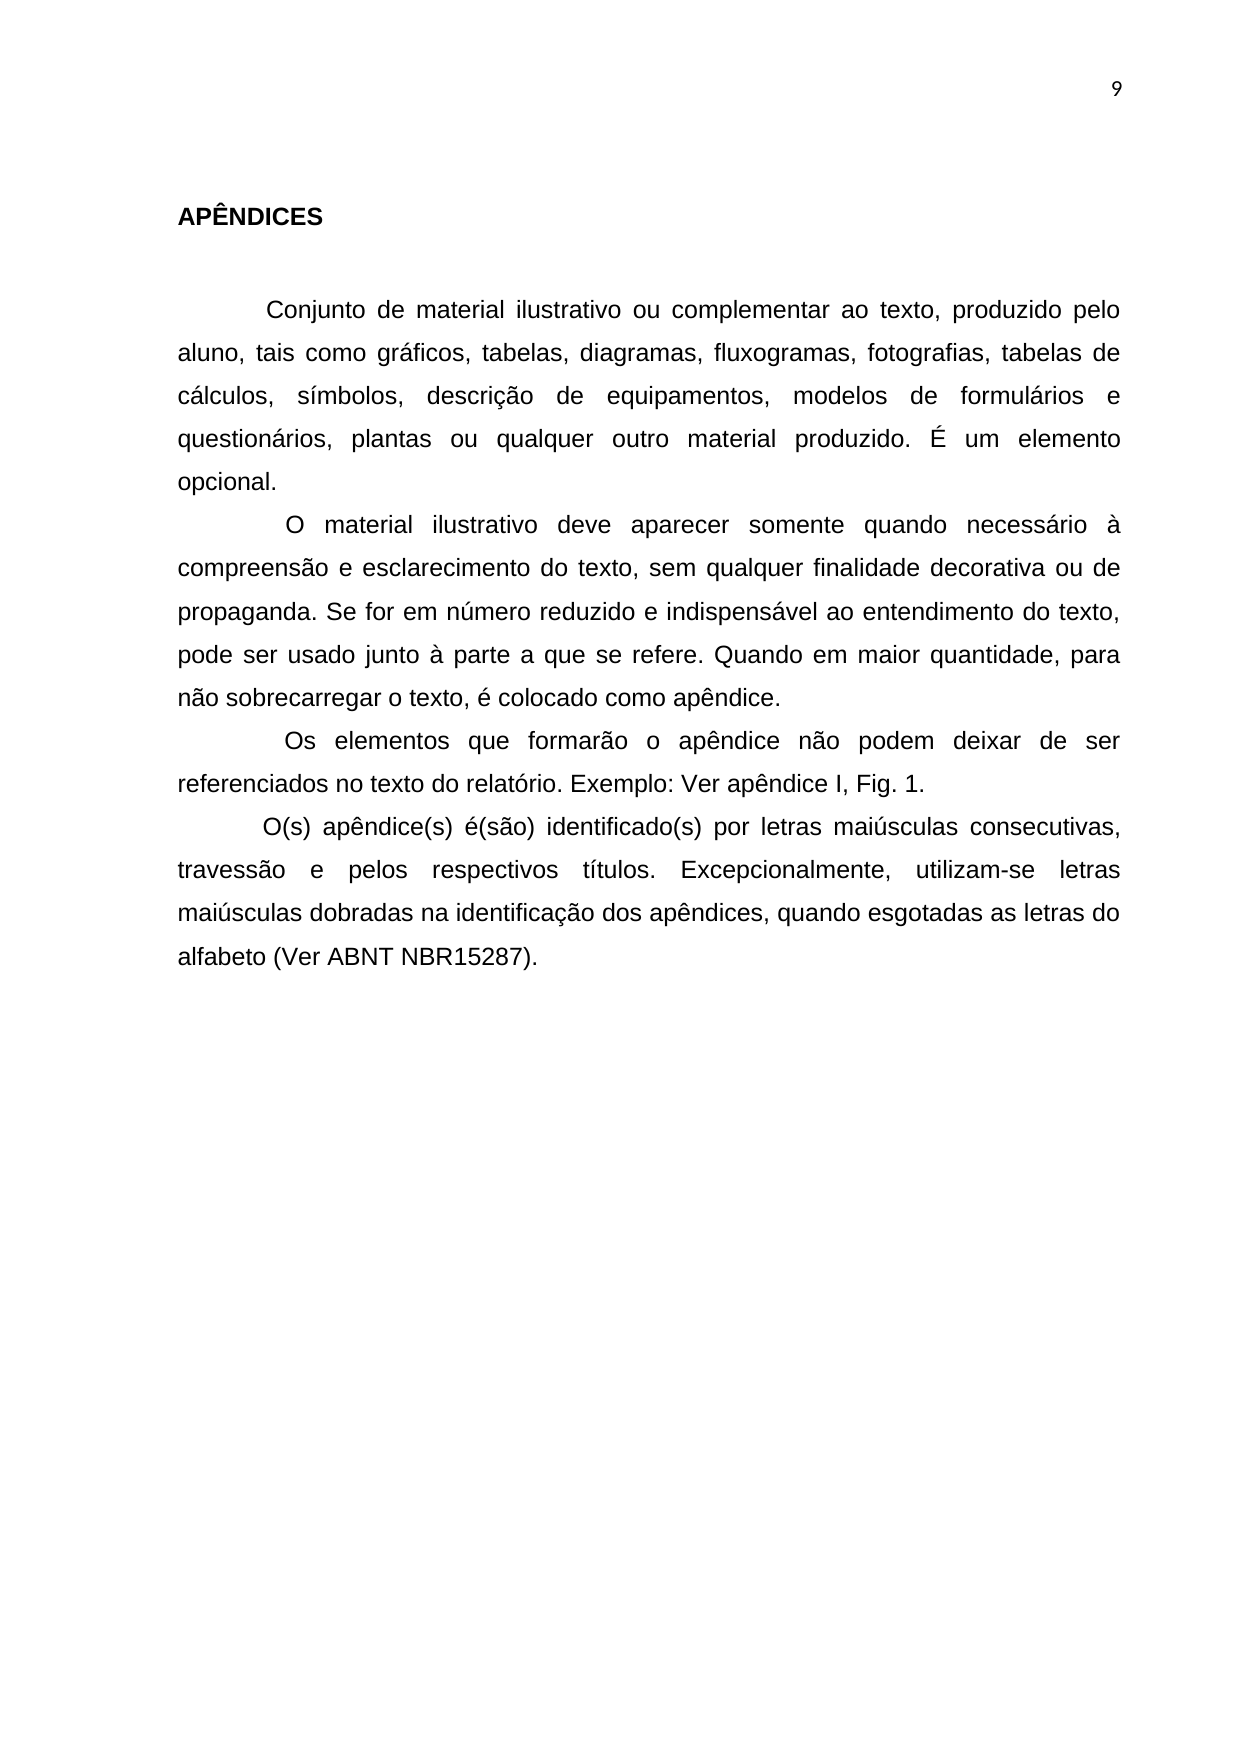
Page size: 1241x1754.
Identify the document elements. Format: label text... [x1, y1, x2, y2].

text Os elementos que formarão o apêndice não podem deixar de ser referenciados no texto do relatório. Exemplo: Ver apêndice I, Fig. 1. [177, 726, 1122, 798]
text Conjunto de material ilustrativo ou complementar ao texto, produzido pelo aluno, tais como gráficos, tabelas, diagramas, fluxogramas, fotografias, tabelas de cálculos, símbolos, descrição de equipamentos, modelos de formulários e questionários, plantas ou qualquer outro material produzido. É um elemento opcional. [177, 295, 1122, 496]
subtitle APÊNDICES [177, 202, 1122, 231]
text O(s) apêndice(s) é(são) identificado(s) por letras maiúsculas consecutivas, travessão e pelos respectivos títulos. Excepcionalmente, utilizam-se letras maiúsculas dobradas na identificação dos apêndices, quando esgotadas as letras do alfabeto (Ver ABNT NBR15287). [177, 812, 1122, 970]
text O material ilustrativo deve aparecer somente quando necessário à compreensão e esclarecimento do texto, sem qualquer finalidade decorativa ou de propaganda. Se for em número reduzido e indispensável ao entendimento do texto, pode ser usado junto à parte a que se refere. Quando em maior quantidade, para não sobrecarregar o texto, é colocado como apêndice. [177, 510, 1122, 712]
